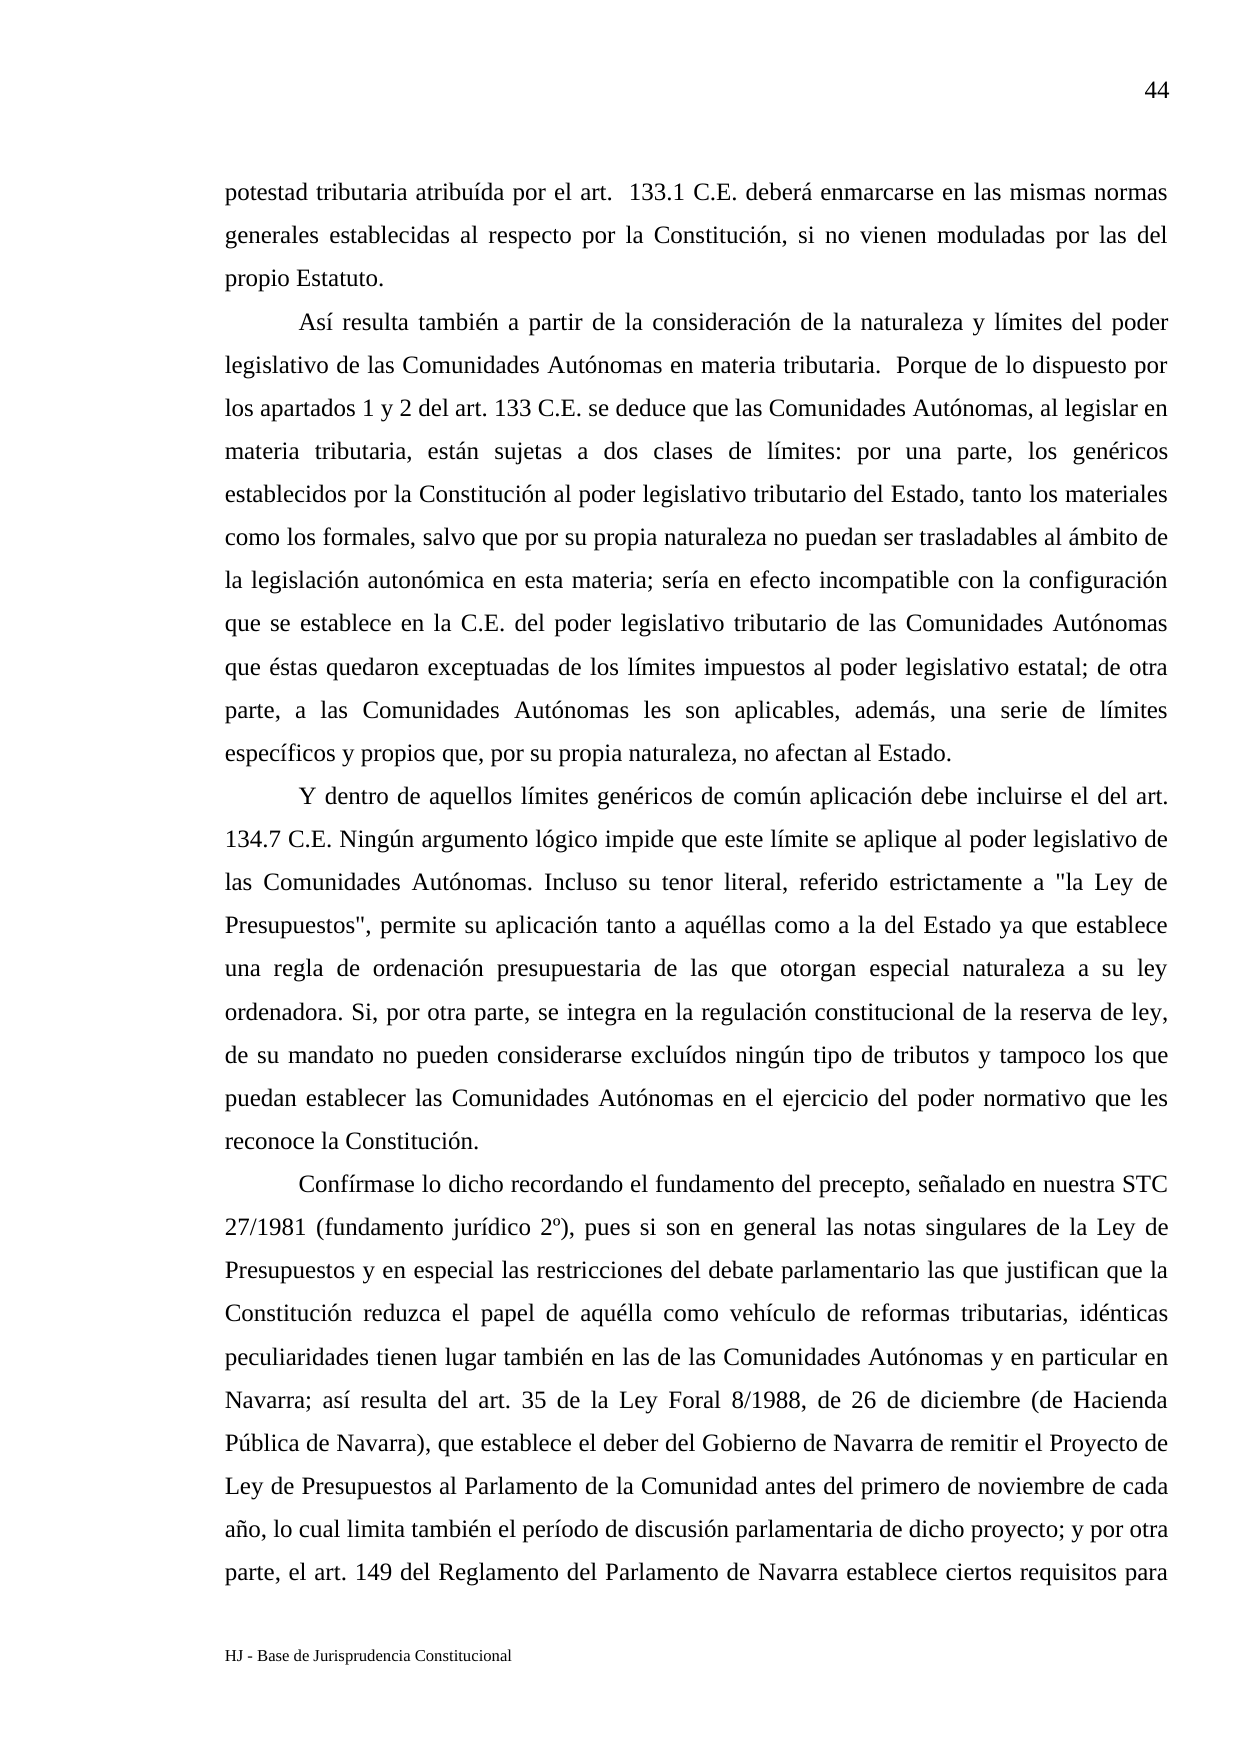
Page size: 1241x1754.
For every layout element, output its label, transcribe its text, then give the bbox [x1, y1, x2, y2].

text Y dentro de aquellos límites genéricos de común aplicación debe incluirse el del art. 134.7 C.E. Ningún argumento lógico impide que este límite se aplique al poder legislativo de las Comunidades Autónomas. Incluso su tenor literal, referido estrictamente a "la Ley de Presupuestos", permite su aplicación tanto a aquéllas como a la del Estado ya que establece una regla de ordenación presupuestaria de las que otorgan especial naturaleza a su ley ordenadora. Si, por otra parte, se integra en la regulación constitucional de la reserva de ley, de su mandato no pueden considerarse excluídos ningún tipo de tributos y tampoco los que puedan establecer las Comunidades Autónomas en el ejercicio del poder normativo que les reconoce la Constitución. [224, 781, 1169, 1155]
text Así resulta también a partir de la consideración de la naturaleza y límites del poder legislativo de las Comunidades Autónomas en materia tributaria. Porque de lo dispuesto por los apartados 1 y 2 del art. 133 C.E. se deduce que las Comunidades Autónomas, al legislar en materia tributaria, están sujetas a dos clases de límites: por una parte, los genéricos establecidos por la Constitución al poder legislativo tributario del Estado, tanto los materiales como los formales, salvo que por su propia naturaleza no puedan ser trasladables al ámbito de la legislación autonómica en esta materia; sería en efecto incompatible con la configuración que se establece en la C.E. del poder legislativo tributario de las Comunidades Autónomas que éstas quedaron exceptuadas de los límites impuestos al poder legislativo estatal; de otra parte, a las Comunidades Autónomas les son aplicables, además, una serie de límites específicos y propios que, por su propia naturaleza, no afectan al Estado. [224, 307, 1169, 767]
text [224, 177, 1169, 292]
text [224, 1169, 1169, 1586]
